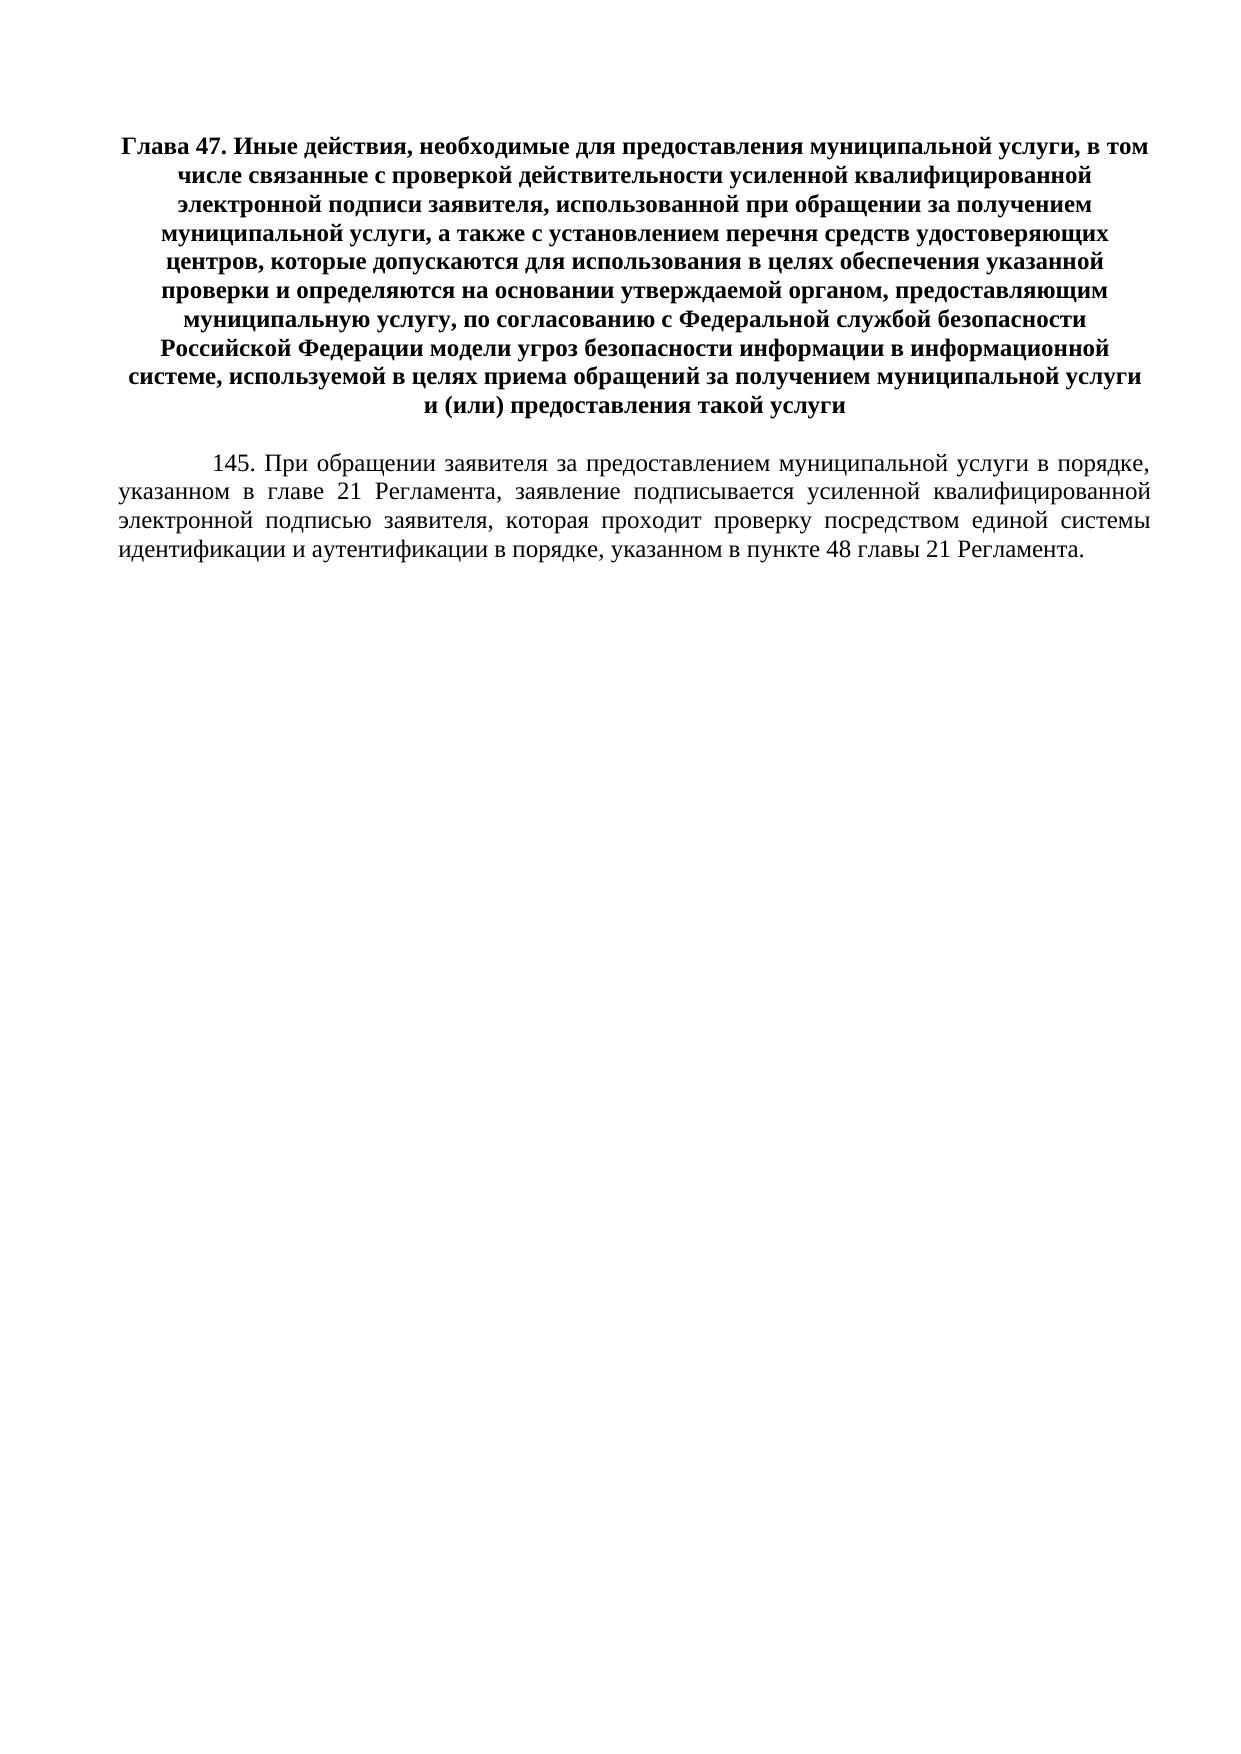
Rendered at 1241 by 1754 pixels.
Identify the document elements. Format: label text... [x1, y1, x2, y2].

text Глава 47. Иные действия, необходимые для предоставления муниципальной услуги, в том числе связанные с проверкой действительности усиленной квалифицированной электронной подписи заявителя, использованной при обращении за получением муниципальной услуги, а также с установлением перечня средств удостоверяющих центров, которые допускаются для использования в целях обеспечения указанной проверки и определяются на основании утверждаемой органом, предоставляющим муниципальную услугу, по согласованию с Федеральной службой безопасности Российской Федерации модели угроз безопасности информации в информационной системе, используемой в целях приема обращений за получением муниципальной услуги и (или) предоставления такой услуги [118, 131, 1152, 419]
text 145. При обращении заявителя за предоставлением муниципальной услуги в порядке, указанном в главе 21 Регламента, заявление подписывается усиленной квалифицированной электронной подписью заявителя, которая проходит проверку посредством единой системы идентификации и аутентификации в порядке, указанном в пункте 48 главы 21 Регламента. [118, 448, 1152, 563]
